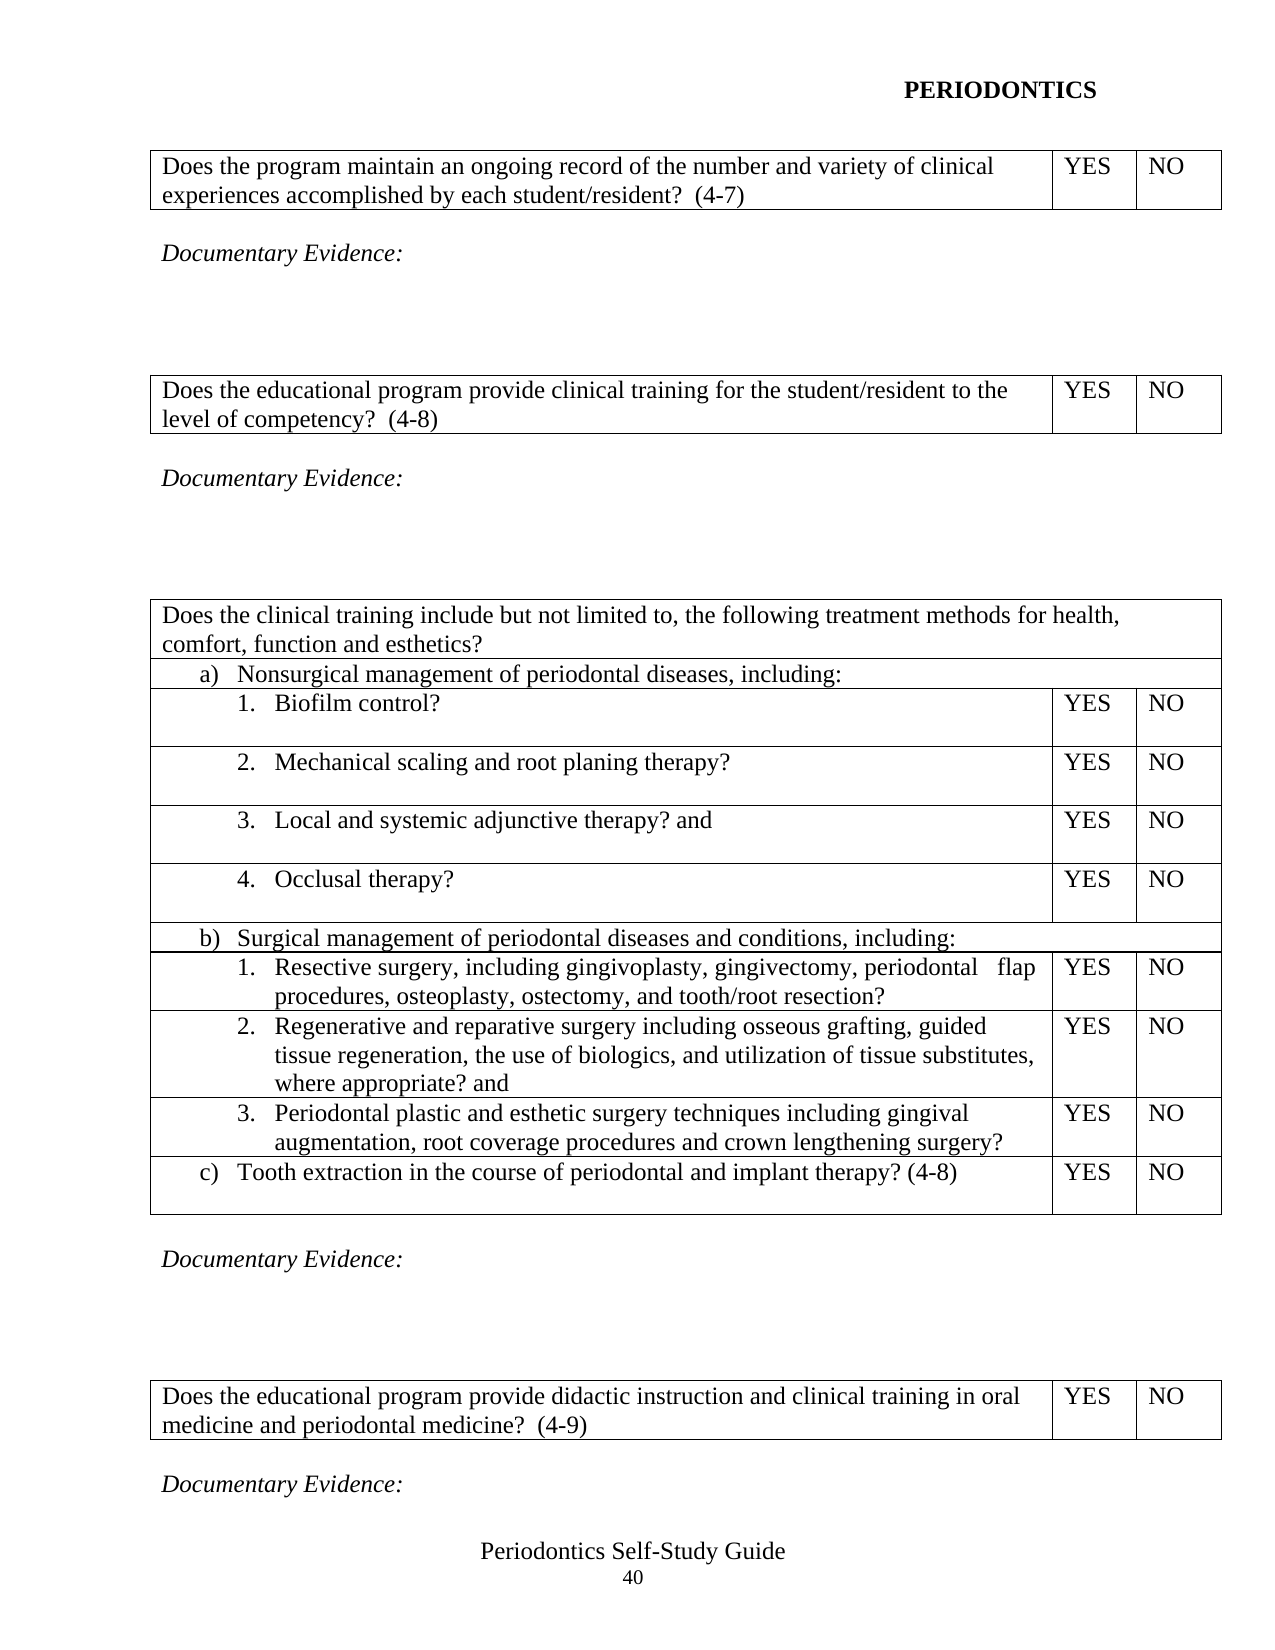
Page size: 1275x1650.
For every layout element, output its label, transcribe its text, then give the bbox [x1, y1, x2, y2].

table_cell NO [1137, 806, 1221, 863]
table_header Documentary Evidence: [150, 1215, 1221, 1273]
table_cell NO [1137, 1011, 1221, 1097]
table_header YES [1053, 376, 1136, 433]
table_cell NO [1137, 1157, 1221, 1214]
table_header Documentary Evidence: [150, 1440, 1221, 1497]
table_cell Biofilm control? [151, 689, 1052, 746]
table_cell NO [1137, 747, 1221, 804]
table_cell Surgical management of periodontal diseases and conditions, including: [151, 923, 1221, 951]
table_header Documentary Evidence: [150, 210, 1251, 267]
table_cell Mechanical scaling and root planing therapy? [151, 747, 1052, 804]
table_cell NO [1137, 689, 1221, 746]
table_header Documentary Evidence: [150, 434, 1221, 492]
table_cell YES [1053, 747, 1136, 804]
table_cell YES [1053, 864, 1136, 922]
table_cell YES [1053, 1098, 1136, 1156]
table_header YES [1053, 1381, 1136, 1439]
table_header Does the program maintain an ongoing record of the number and variety of clinical experiences accomplished by each student/resident? (4-7) [151, 151, 1052, 208]
table_header Does the educational program provide didactic instruction and clinical training in oral medicine and periodontal medicine? (4-9) [151, 1381, 1052, 1439]
table_header NO [1137, 376, 1221, 433]
table_header NO [1137, 1381, 1221, 1439]
table_cell YES [1053, 1157, 1136, 1214]
table_cell YES [1053, 689, 1136, 746]
table_cell Resective surgery, including gingivoplasty, gingivectomy, periodontal flap procedures, osteoplasty, ostectomy, and tooth/root resection? [151, 953, 1052, 1010]
table_header YES [1053, 151, 1136, 208]
table_header Does the educational program provide clinical training for the student/resident to the level of competency? (4-8) [151, 376, 1052, 433]
table_cell Nonsurgical management of periodontal diseases, including: [151, 659, 1221, 687]
table_cell Tooth extraction in the course of periodontal and implant therapy? (4-8) [151, 1157, 1052, 1214]
table_header Does the clinical training include but not limited to, the following treatment methods for health, comfort, function and esthetics? [151, 600, 1221, 658]
table_cell NO [1137, 864, 1221, 922]
table_cell YES [1053, 953, 1136, 1010]
table_header NO [1137, 151, 1221, 208]
table_cell Regenerative and reparative surgery including osseous grafting, guided tissue regeneration, the use of biologics, and utilization of tissue substitutes, where appropriate? and [151, 1011, 1052, 1097]
table_cell Occlusal therapy? [151, 864, 1052, 922]
table_cell Local and systemic adjunctive therapy? and [151, 806, 1052, 863]
table_cell Periodontal plastic and esthetic surgery techniques including gingival augmentation, root coverage procedures and crown lengthening surgery? [151, 1098, 1052, 1156]
table_cell NO [1137, 953, 1221, 1010]
table_cell YES [1053, 806, 1136, 863]
table_cell NO [1137, 1098, 1221, 1156]
table_cell YES [1053, 1011, 1136, 1097]
